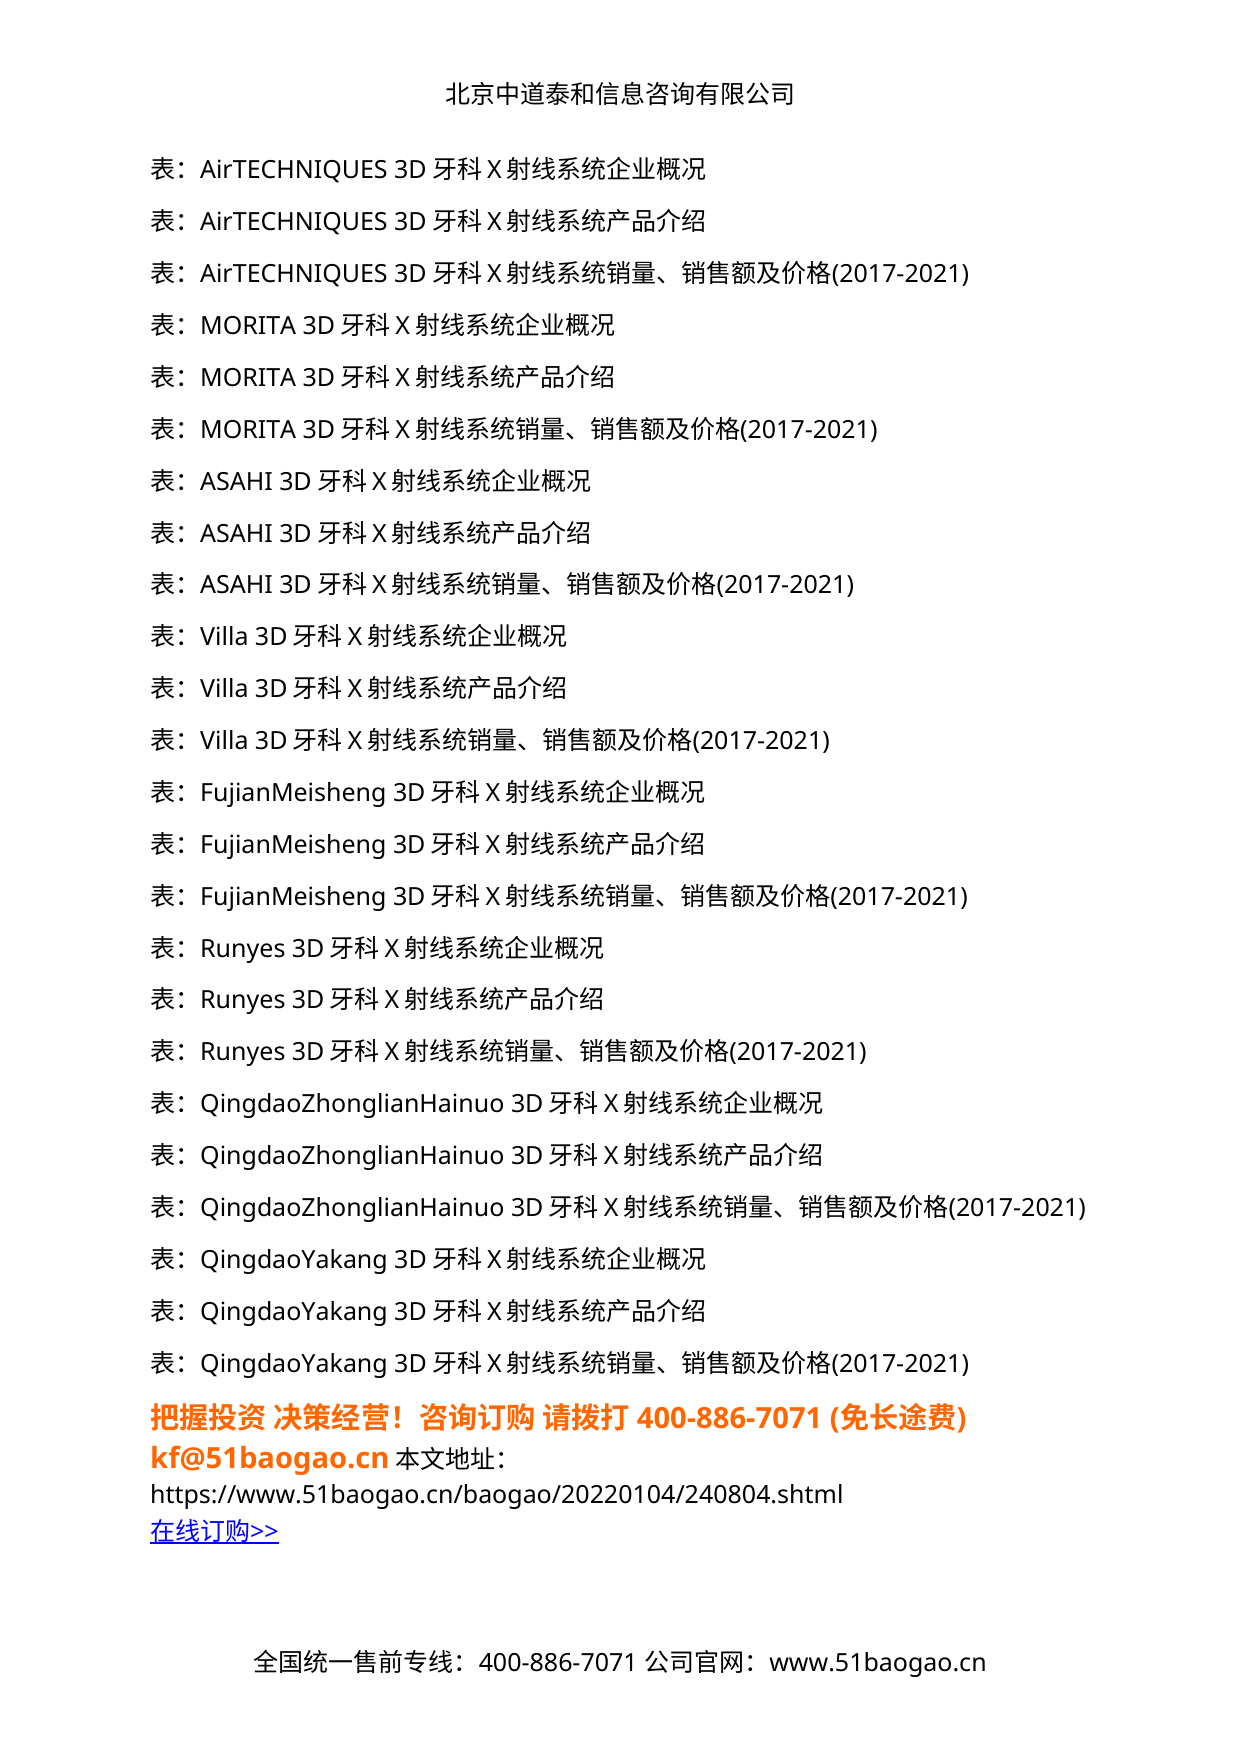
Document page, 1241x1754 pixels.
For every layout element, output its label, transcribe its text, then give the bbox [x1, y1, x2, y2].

text 表：AirTECHNIQUES 3D牙科X射线系统销量、销售额及价格(2017-2021) [150, 254, 1090, 290]
text 表：QingdaoZhonglianHainuo 3D牙科X射线系统销量、销售额及价格(2017-2021) [150, 1187, 1090, 1224]
text 表：Runyes 3D牙科X射线系统销量、销售额及价格(2017-2021) [150, 1032, 1090, 1068]
text 表：MORITA 3D牙科X射线系统产品介绍 [150, 357, 1090, 394]
text 表：Villa 3D牙科X射线系统销量、销售额及价格(2017-2021) [150, 721, 1090, 757]
text 表：Villa 3D牙科X射线系统产品介绍 [150, 669, 1090, 705]
text 把握投资 决策经营！咨询订购 请拨打 400-886-7071 (免长途费) kf@51baogao.cn本文地址：https://www.51baogao.cn/baogao/20220104/240804.shtml [150, 1395, 1090, 1511]
text 表：QingdaoZhonglianHainuo 3D牙科X射线系统产品介绍 [150, 1136, 1090, 1172]
text 表：Runyes 3D牙科X射线系统企业概况 [150, 928, 1090, 964]
text 表：FujianMeisheng 3D牙科X射线系统产品介绍 [150, 824, 1090, 861]
text 表：ASAHI 3D牙科X射线系统产品介绍 [150, 513, 1090, 549]
text 表：AirTECHNIQUES 3D牙科X射线系统产品介绍 [150, 202, 1090, 238]
text 表：AirTECHNIQUES 3D牙科X射线系统企业概况 [150, 150, 1090, 186]
text 表：QingdaoYakang 3D牙科X射线系统销量、销售额及价格(2017-2021) [150, 1343, 1090, 1379]
text 表：QingdaoYakang 3D牙科X射线系统企业概况 [150, 1239, 1090, 1276]
text 表：Villa 3D牙科X射线系统企业概况 [150, 617, 1090, 653]
text 表：ASAHI 3D牙科X射线系统企业概况 [150, 461, 1090, 497]
text 表：QingdaoYakang 3D牙科X射线系统产品介绍 [150, 1291, 1090, 1327]
text 表：Runyes 3D牙科X射线系统产品介绍 [150, 980, 1090, 1016]
text 表：MORITA 3D牙科X射线系统企业概况 [150, 306, 1090, 342]
text 在线订购>> [150, 1511, 1090, 1547]
text 表：MORITA 3D牙科X射线系统销量、销售额及价格(2017-2021) [150, 409, 1090, 446]
text 表：FujianMeisheng 3D牙科X射线系统企业概况 [150, 772, 1090, 809]
text 表：FujianMeisheng 3D牙科X射线系统销量、销售额及价格(2017-2021) [150, 876, 1090, 912]
text 表：ASAHI 3D牙科X射线系统销量、销售额及价格(2017-2021) [150, 565, 1090, 601]
text 表：QingdaoZhonglianHainuo 3D牙科X射线系统企业概况 [150, 1084, 1090, 1120]
